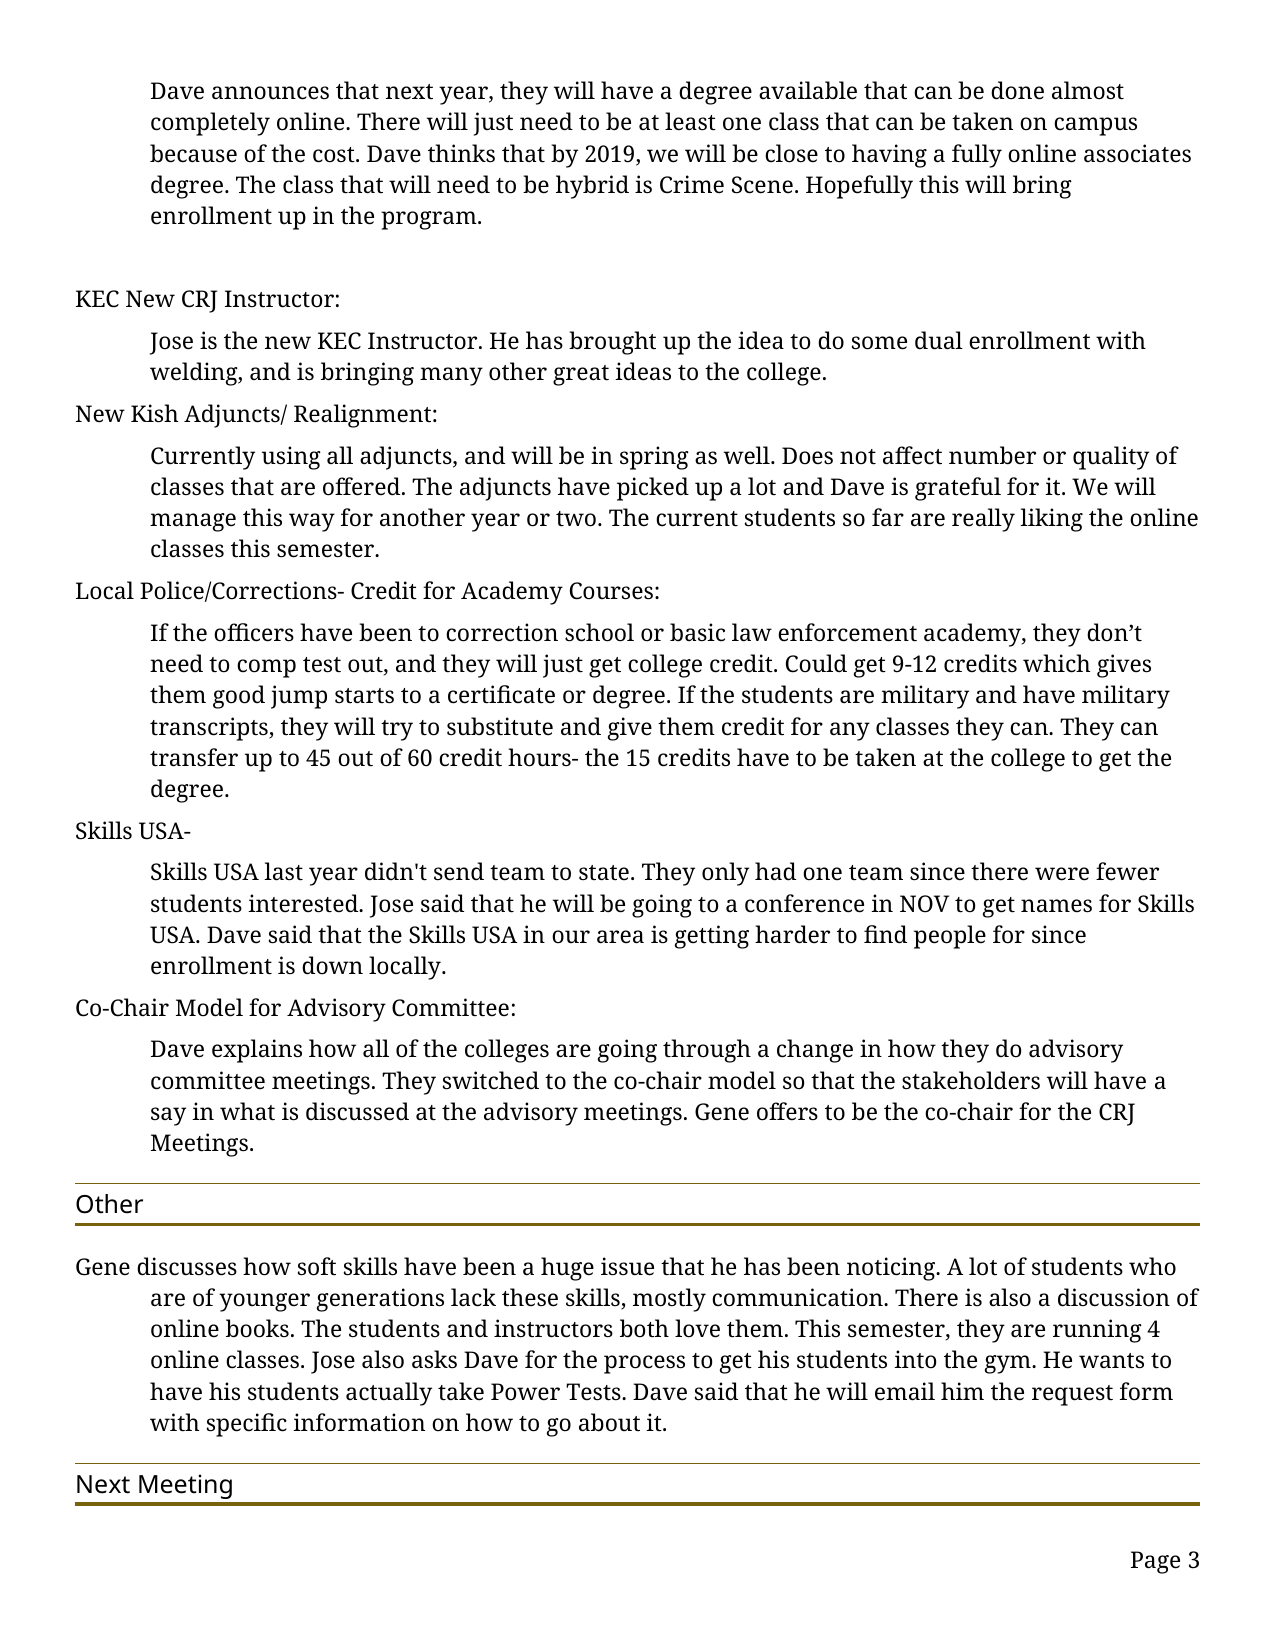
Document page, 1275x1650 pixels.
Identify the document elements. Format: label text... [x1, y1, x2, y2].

text Dave announces that next year, they will have a degree available that can be done almost completely online. There will just need to be at least one class that can be taken on campus because of the cost. Dave thinks that by 2019, we will be close to having a fully online associates degree. The class that will need to be hybrid is Crime Scene. Hopefully this will bring enrollment up in the program. [150, 75, 1200, 231]
text Jose is the new KEC Instructor. He has brought up the idea to do some dual enrollment with welding, and is bringing many other great ideas to the college. [150, 325, 1200, 387]
text New Kish Adjuncts/ Realignment: [75, 398, 1200, 429]
text If the officers have been to correction school or basic law enforcement academy, they don’t need to comp test out, and they will just get college credit. Could get 9-12 credits which gives them good jump starts to a certificate or degree. If the students are military and have military transcripts, they will try to substitute and give them credit for any classes they can. They can transfer up to 45 out of 60 credit hours- the 15 credits have to be taken at the college to get the degree. [150, 617, 1200, 804]
text KEC New CRJ Instructor: [75, 283, 1200, 314]
text Currently using all adjuncts, and will be in spring as well. Does not affect number or quality of classes that are offered. The adjuncts have picked up a lot and Dave is grateful for it. We will manage this way for another year or two. The current students so far are really liking the online classes this semester. [150, 439, 1200, 564]
text Local Police/Corrections- Credit for Academy Courses: [75, 575, 1200, 606]
text Skills USA last year didn't send team to state. They only had one team since there were fewer students interested. Jose said that he will be going to a conference in NOV to get names for Skills USA. Dave said that the Skills USA in our area is getting harder to find people for since enrollment is down locally. [150, 856, 1200, 981]
text Gene discusses how soft skills have been a huge issue that he has been noticing. A lot of students who are of younger generations lack these skills, mostly communication. There is also a discussion of online books. The students and instructors both love them. This semester, they are running 4 online classes. Jose also asks Dave for the process to get his students into the gym. He wants to have his students actually take Power Tests. Dave said that he will email him the request form with specific information on how to go about it. [75, 1251, 1200, 1438]
text Co-Chair Model for Advisory Committee: [75, 992, 1200, 1023]
subtitle Other [75, 1184, 1200, 1223]
text Dave explains how all of the colleges are going through a change in how they do advisory committee meetings. They switched to the co-chair model so that the stakeholders will have a say in what is discussed at the advisory meetings. Gene offers to be the co-chair for the CRJ Meetings. [150, 1033, 1200, 1158]
text Skills USA- [75, 814, 1200, 846]
